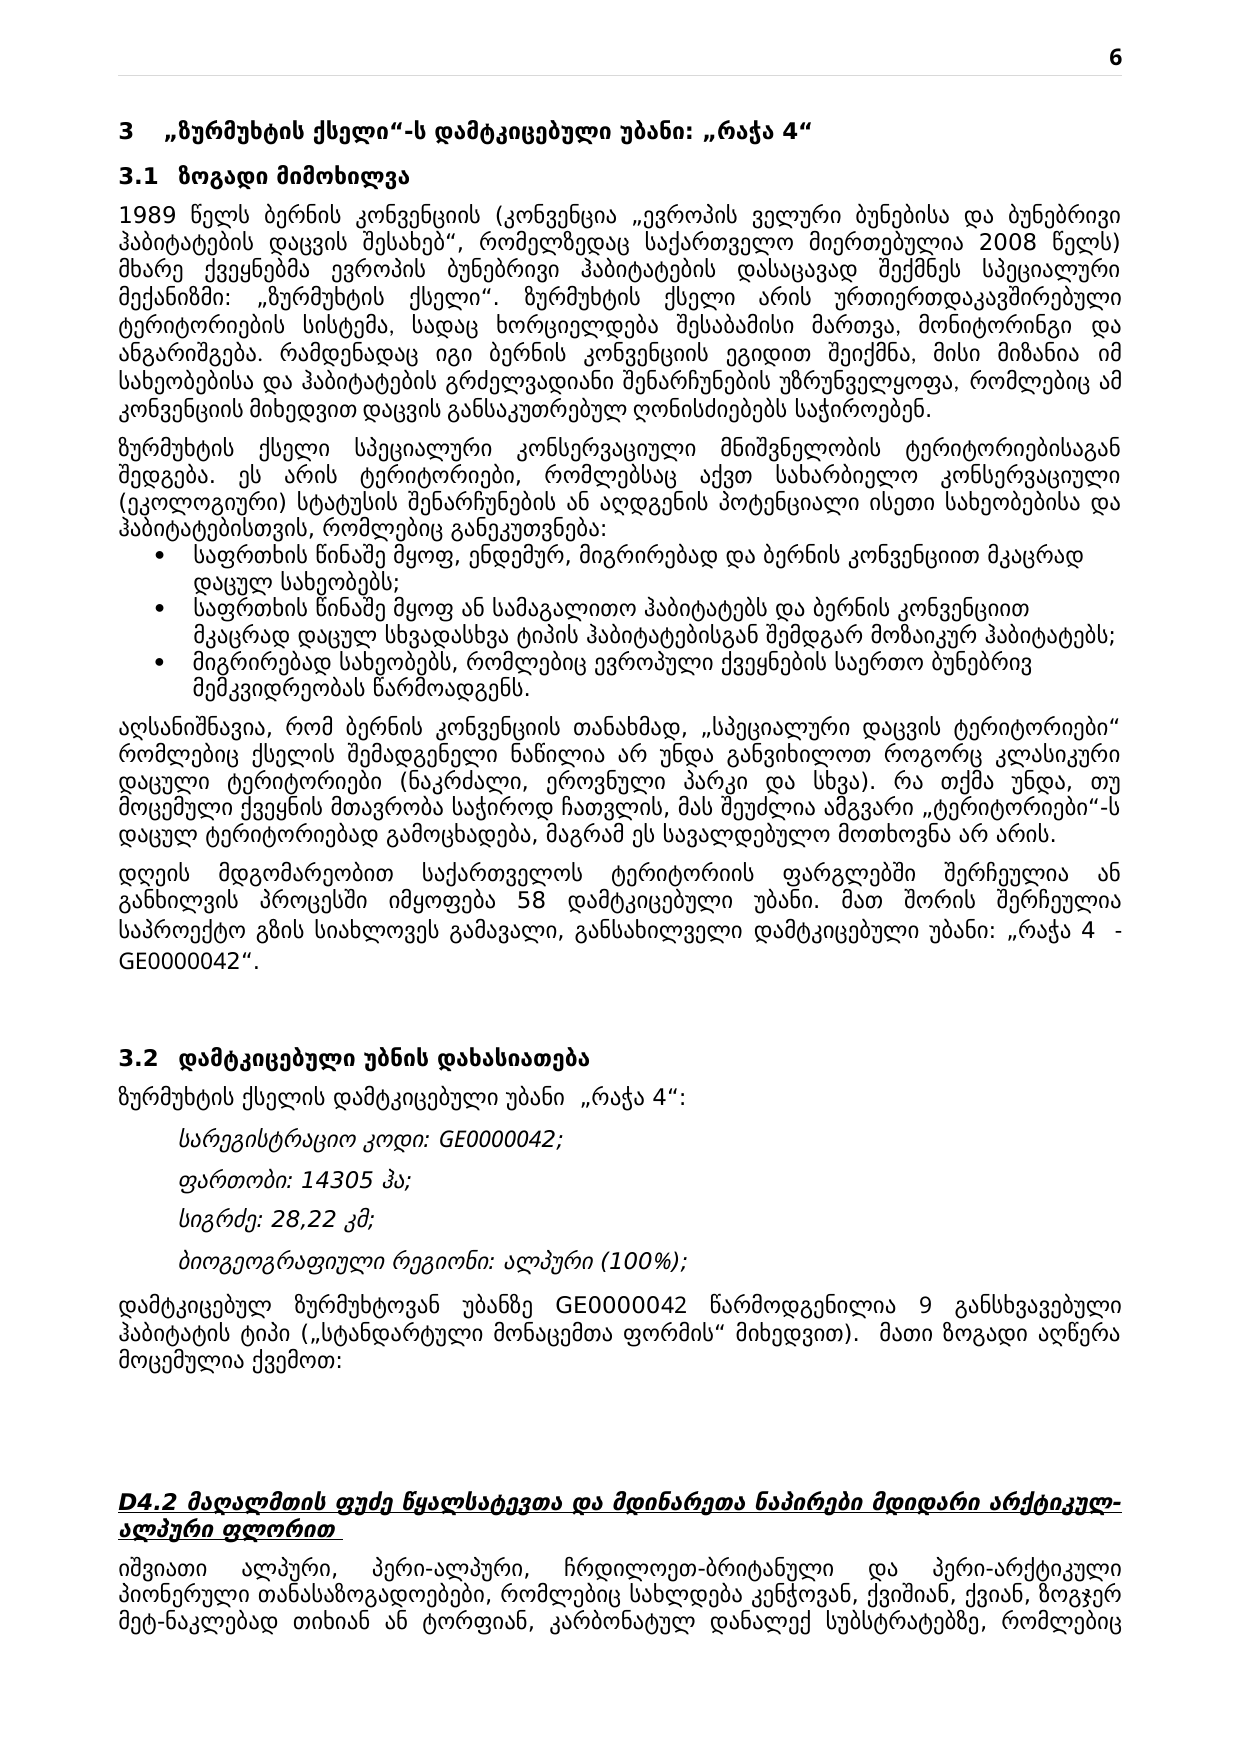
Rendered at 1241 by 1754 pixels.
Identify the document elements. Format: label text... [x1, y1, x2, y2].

text D4.2 მაღალმთის ფუძე წყალსატევთა და მდინარეთა ნაპირები მდიდარი არქტიკულ-ალპური ფლორით [118, 1489, 1122, 1512]
text ფართობი: 14305 ჰა; [177, 1167, 1122, 1193]
text დღეის მდგომარეობით საქართველოს ტერიტორიის ფარგლებში შერჩეულია ან განხილვის პროცესში იმყოფება 58 დამტკიცებული უბანი. მათ შორის შერჩეულია საპროექტო გზის სიახლოვეს გამავალი, განსახილველი დამტკიცებული უბანი: „რაჭა 4 - GE0000042“. [118, 860, 1122, 976]
text დამტკიცებულ ზურმუხტოვან უბანზე GE0000042 წარმოდგენილია 9 განსხვავებული ჰაბიტატის ტიპი („სტანდარტული მონაცემთა ფორმის“ მიხედვით). მათი ზოგადი აღწერა მოცემულია ქვემოთ: [118, 1289, 1122, 1373]
subtitle ზოგადი მიმოხილვა [118, 163, 1122, 190]
subtitle „ზურმუხტის ქსელი“-ს დამტკიცებული უბანი: „რაჭა 4“ [118, 118, 1122, 145]
text 1989 წელს ბერნის კონვენციის (კონვენცია „ევროპის ველური ბუნებისა და ბუნებრივი ჰაბიტატების დაცვის შესახებ“, რომელზედაც საქართველო მიერთებულია 2008 წელს) მხარე ქვეყნებმა ევროპის ბუნებრივი ჰაბიტატების დასაცავად შექმნეს სპეციალური მექანიზმი: „ზურმუხტის ქსელი“. ზურმუხტის ქსელი არის ურთიერთდაკავშირებული ტერიტორიების სისტემა, სადაც ხორციელდება შესაბამისი მართვა, მონიტორინგი და ანგარიშგება. რამდენადაც იგი ბერნის კონვენციის ეგიდით შეიქმნა, მისი მიზანია იმ სახეობებისა და ჰაბიტატების გრძელვადიანი შენარჩუნების უზრუნველყოფა, რომლებიც ამ კონვენციის მიხედვით დაცვის განსაკუთრებულ ღონისძიებებს საჭიროებენ. [118, 203, 1122, 423]
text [118, 1555, 1122, 1635]
text D4.2 მაღალმთის ფუძე წყალსატევთა და მდინარეთა ნაპირები მდიდარი არქტიკულ-ალპური ფლორით [118, 1513, 1122, 1542]
text სიგრძე: 28,22 კმ; [177, 1206, 1122, 1233]
list საფრთხის წინაშე მყოფ, ენდემურ, მიგრირებად და ბერნის კონვენციით მკაცრად დაცულ სახეობებს; [156, 542, 1122, 595]
list მიგრირებად სახეობებს, რომლებიც ევროპული ქვეყნების საერთო ბუნებრივ მემკვიდრეობას წარმოადგენს. [155, 649, 1122, 702]
text აღსანიშნავია, რომ ბერნის კონვენციის თანახმად, „სპეციალური დაცვის ტერიტორიები“ რომლებიც ქსელის შემადგენელი ნაწილია არ უნდა განვიხილოთ როგორც კლასიკური დაცული ტერიტორიები (ნაკრძალი, ეროვნული პარკი და სხვა). რა თქმა უნდა, თუ მოცემული ქვეყნის მთავრობა საჭიროდ ჩათვლის, მას შეუძლია ამგვარი „ტერიტორიები“-ს დაცულ ტერიტორიებად გამოცხადება, მაგრამ ეს სავალდებულო მოთხოვნა არ არის. [118, 714, 1122, 848]
text ბიოგეოგრაფიული რეგიონი: ალპური (100%); [177, 1245, 1122, 1276]
list საფრთხის წინაშე მყოფ ან სამაგალითო ჰაბიტატებს და ბერნის კონვენციით მკაცრად დაცულ სხვადასხვა ტიპის ჰაბიტატებისგან შემდგარ მოზაიკურ ჰაბიტატებს; [156, 595, 1122, 649]
subtitle დამტკიცებული უბნის დახასიათება [118, 1045, 1122, 1071]
text სარეგისტრაციო კოდი: GE0000042; [177, 1123, 1122, 1154]
text ზურმუხტის ქსელი სპეციალური კონსერვაციული მნიშვნელობის ტერიტორიებისაგან შედგება. ეს არის ტერიტორიები, რომლებსაც აქვთ სახარბიელო კონსერვაციული (ეკოლოგიური) სტატუსის შენარჩუნების ან აღდგენის პოტენციალი ისეთი სახეობებისა და ჰაბიტატებისთვის, რომლებიც განეკუთვნება: [118, 435, 1122, 542]
text ზურმუხტის ქსელის დამტკიცებული უბანი „რაჭა 4“: [118, 1084, 1122, 1111]
